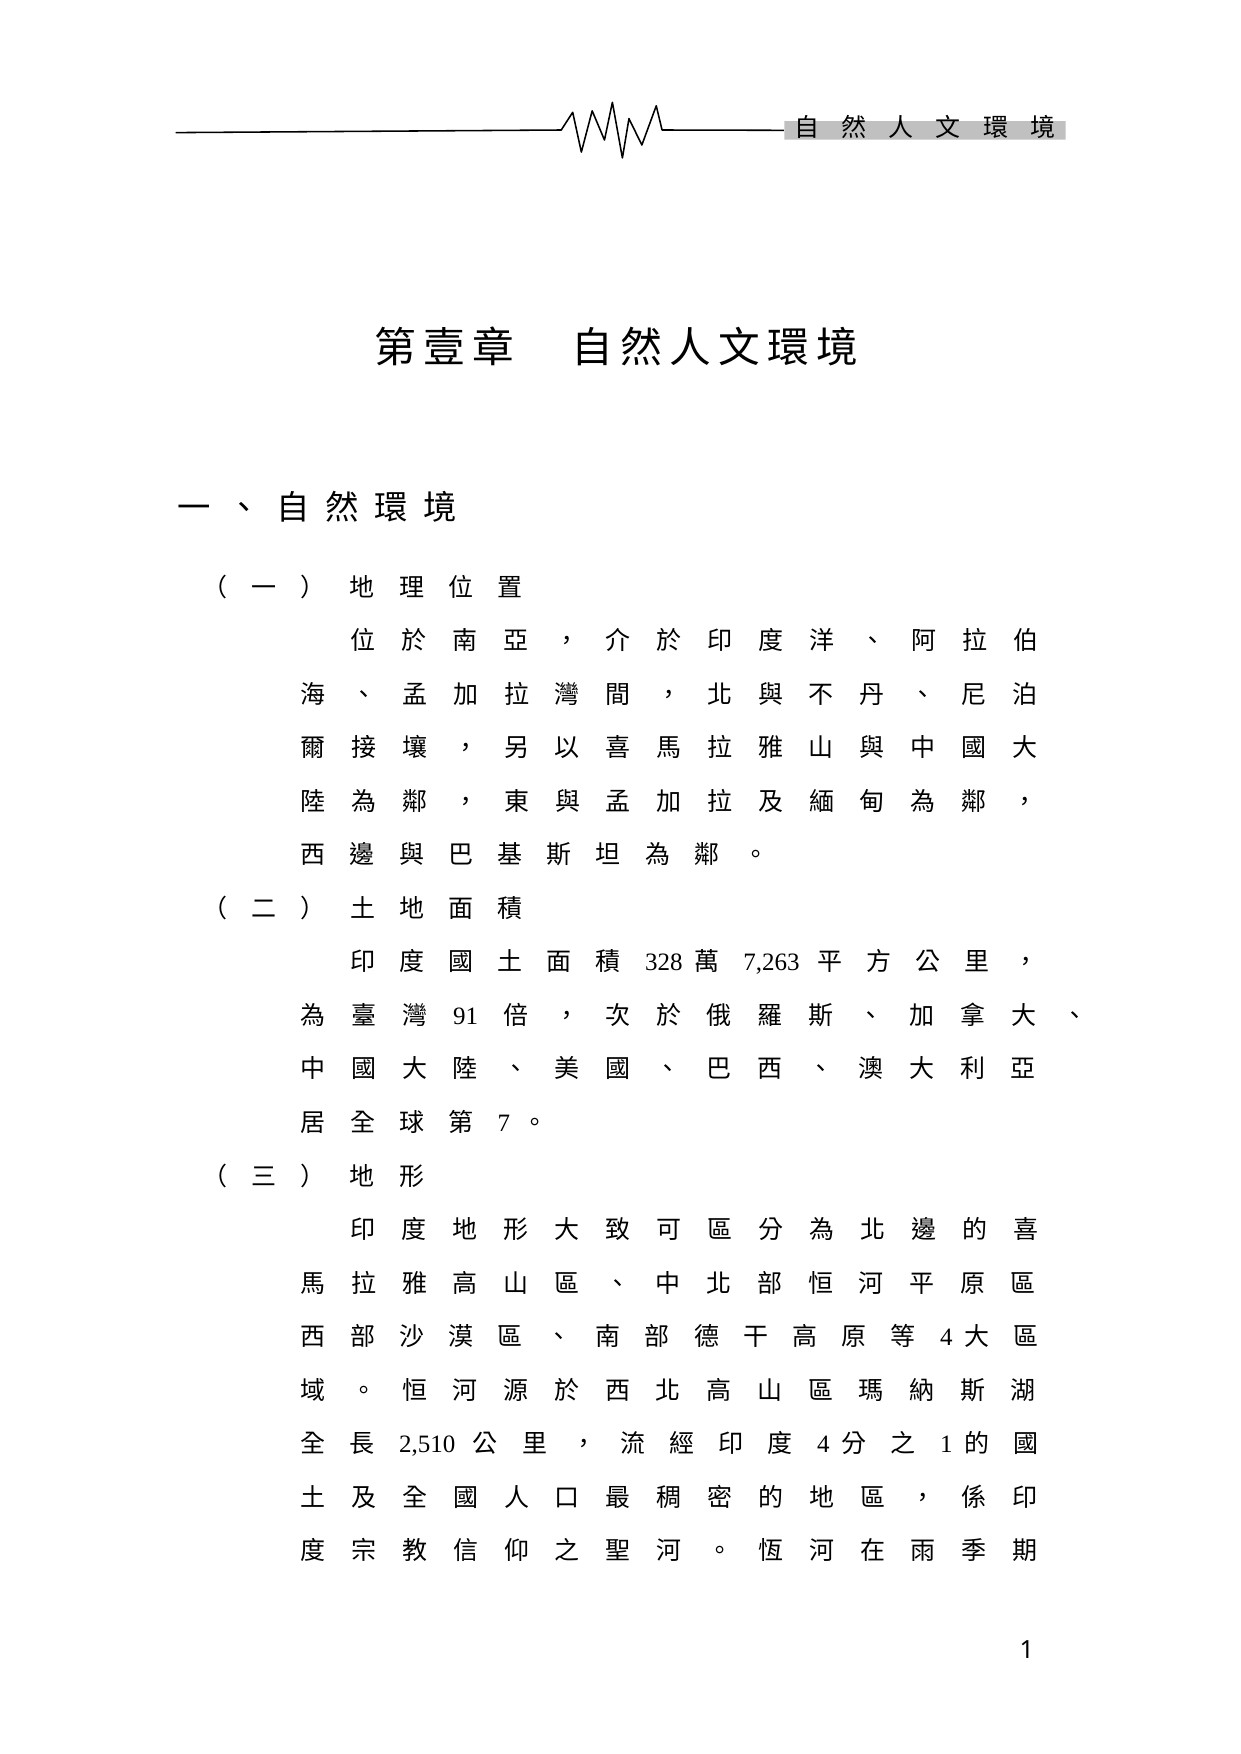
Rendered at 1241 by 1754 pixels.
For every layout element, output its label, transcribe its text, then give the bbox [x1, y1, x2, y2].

text （一）地理位置 [202, 558, 1063, 612]
text 印度國土面積328萬7,263平方公里，為臺灣91倍，次於俄羅斯、加拿大、中國大陸、美國、巴西、澳大利亞，居全球第7。 [276, 933, 1063, 1147]
text 一、自然環境 [178, 478, 1063, 532]
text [276, 1201, 1063, 1576]
text （三）地形 [202, 1147, 1063, 1201]
text 位於南亞，介於印度洋、阿拉伯海、孟加拉灣間，北與不丹、尼泊爾接壤，另以喜馬拉雅山與中國大陸為鄰，東與孟加拉及緬甸為鄰，西邊與巴基斯坦為鄰。 [276, 612, 1063, 880]
text 第壹章 自然人文環境 [178, 291, 1063, 398]
text （二）土地面積 [202, 880, 1063, 933]
